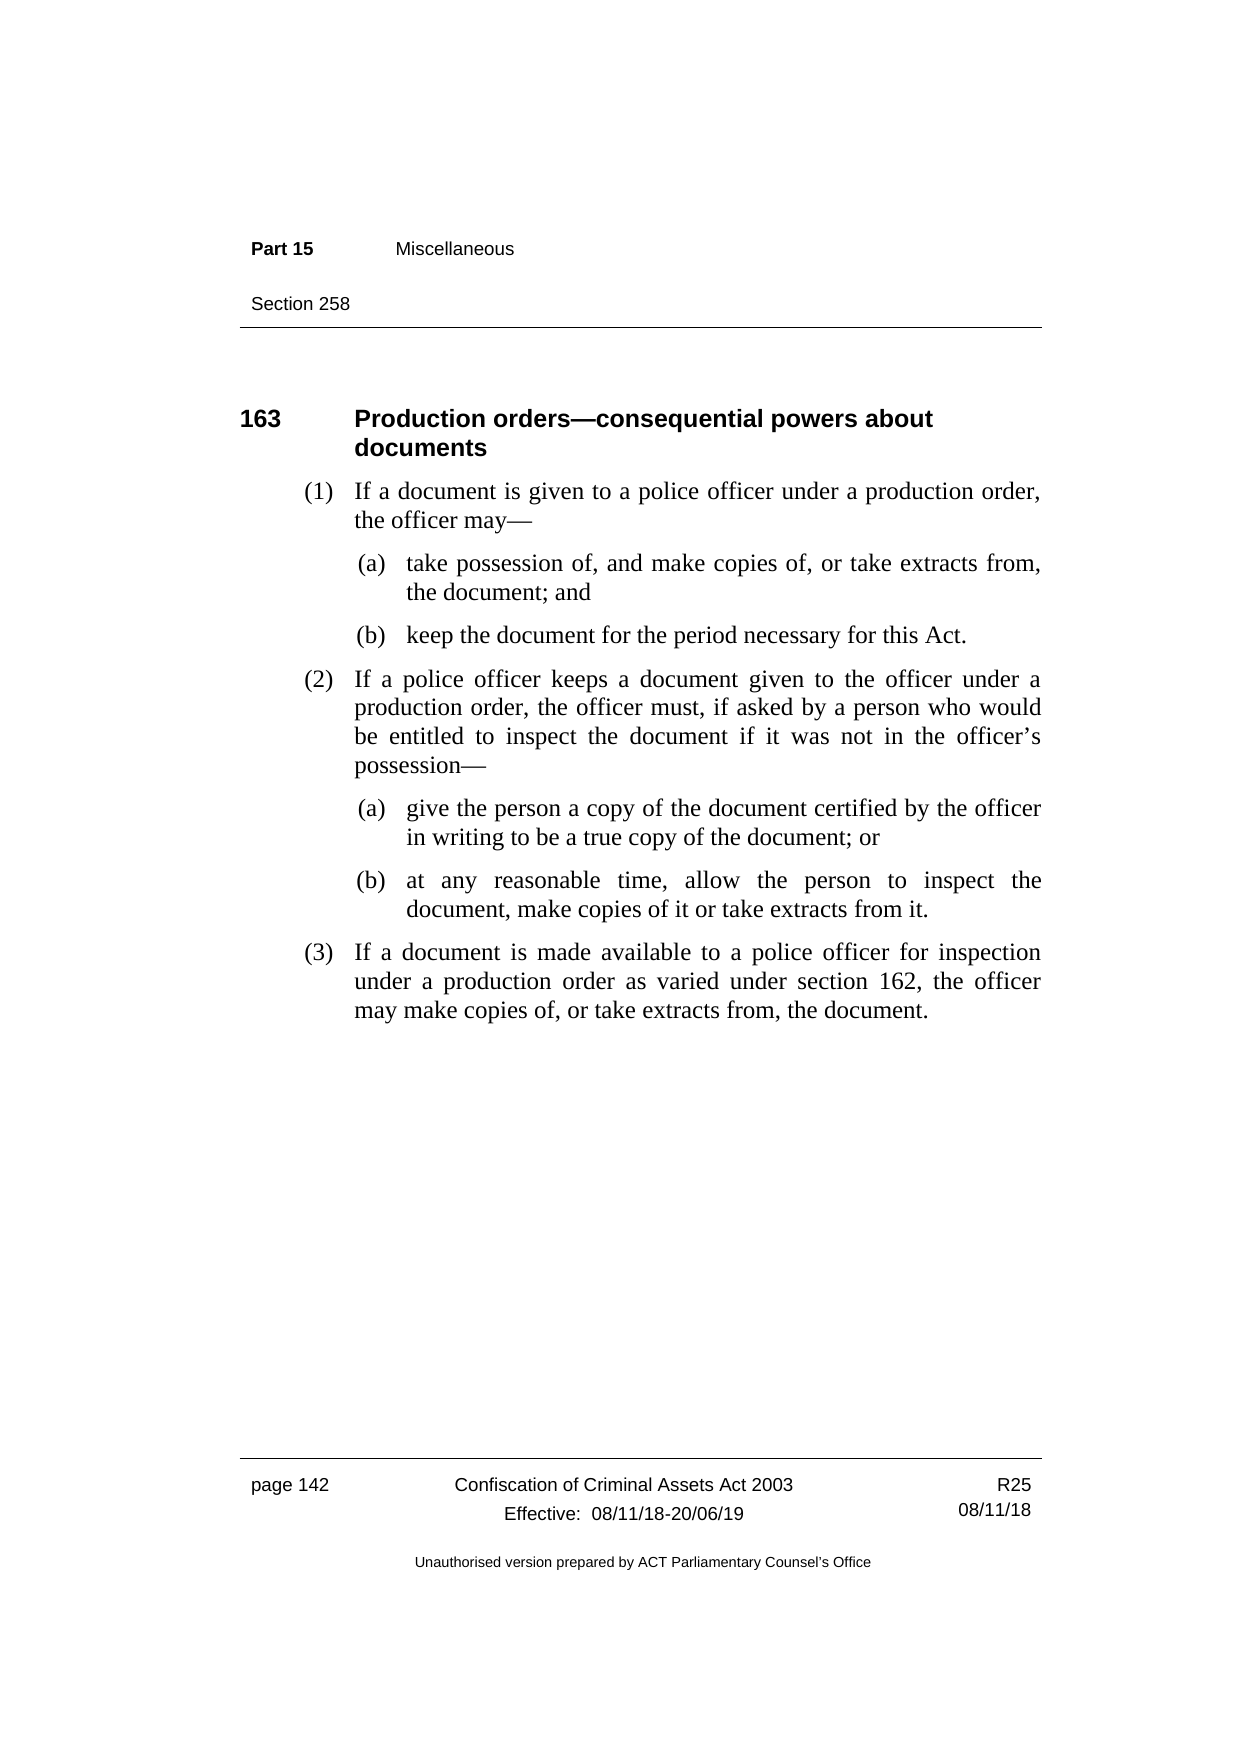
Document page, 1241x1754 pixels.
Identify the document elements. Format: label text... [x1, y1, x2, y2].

text (b) keep the document for the period necessary for this Act. [239, 620, 1042, 649]
text (3) If a document is made available to a police officer for inspection under a production order as varied under section 162, the officer may make copies of, or take extracts from, the document. [239, 937, 1042, 1024]
text (b) at any reasonable time, allow the person to inspect the document, make copies of it or take extracts from it. [239, 865, 1042, 923]
text (a) take possession of, and make copies of, or take extracts from, the document; and [239, 548, 1042, 606]
text (2) If a police officer keeps a document given to the officer under a production order, the officer must, if asked by a person who would be entitled to inspect the document if it was not in the officer’s possession— [239, 664, 1042, 779]
text (1) If a document is given to a police officer under a production order, the officer may— [239, 476, 1042, 534]
text 163 Production orders—consequential powers about documents [239, 404, 1042, 462]
text (a) give the person a copy of the document certified by the officer in writing to be a true copy of the document; or [239, 793, 1042, 851]
